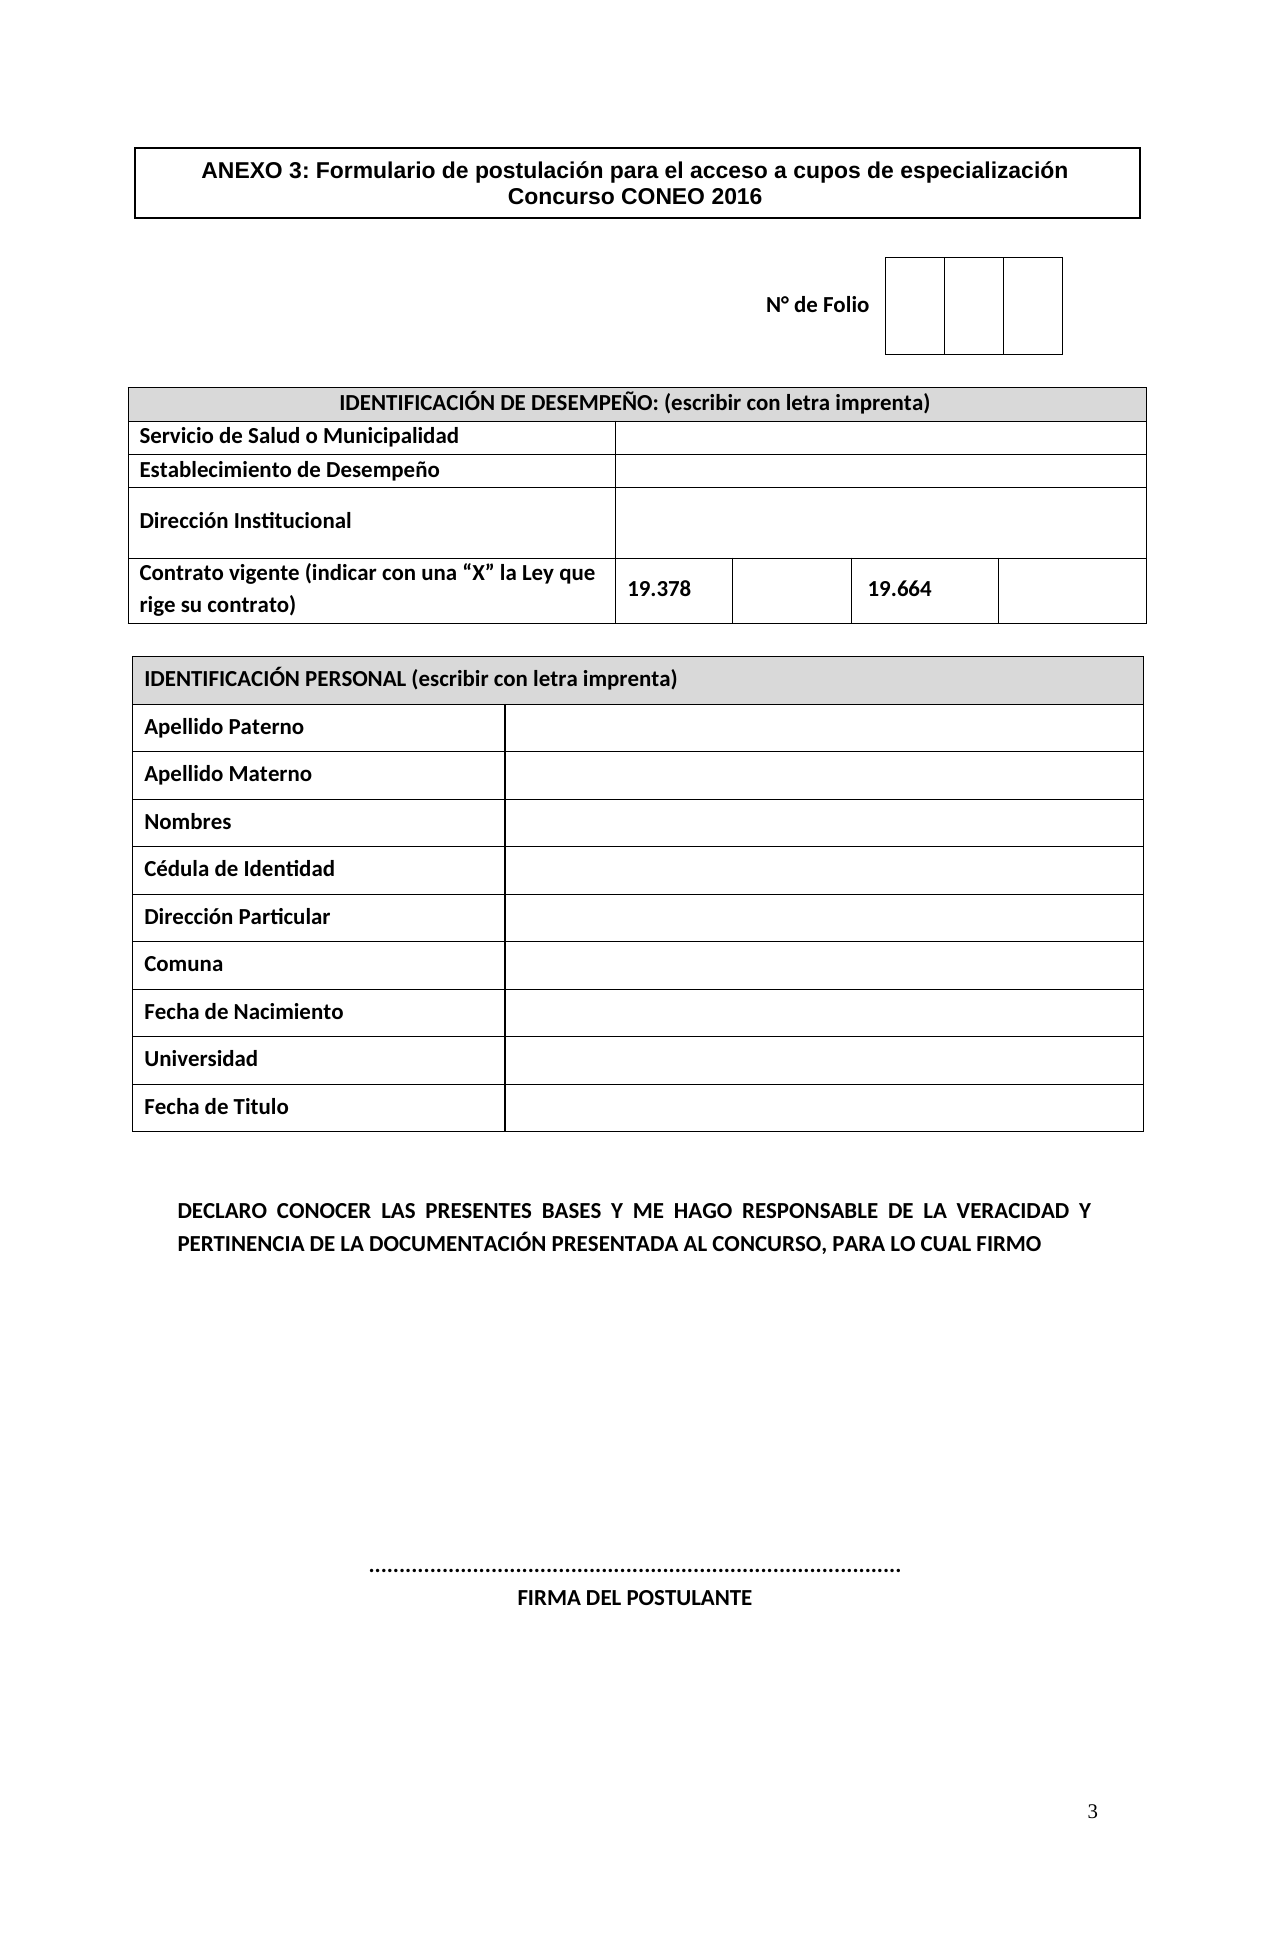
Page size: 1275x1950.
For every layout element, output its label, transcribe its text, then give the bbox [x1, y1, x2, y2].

table_cell Comuna [133, 942, 504, 989]
table_cell Apellido Paterno [133, 705, 504, 751]
table_cell Nombres [133, 800, 504, 846]
table_cell Fecha de Nacimiento [133, 990, 504, 1036]
table_cell Contrato vigente (indicar con una “X” la Ley que rige su contrato) [129, 559, 615, 623]
table_cell 19.378 [616, 559, 732, 623]
table_header N° de Folio [740, 257, 885, 354]
text DECLARO CONOCER LAS PRESENTES BASES Y ME HAGO RESPONSABLE DE LA VERACIDAD Y PERTINENCIA DE LA DOCUMENTACIÓN PRESENTADA AL CONCURSO, PARA LO CUAL FIRMO [177, 1197, 1093, 1257]
table_cell Cédula de Identidad [133, 847, 504, 894]
table_cell Dirección Institucional [129, 488, 615, 557]
table_header [1004, 258, 1062, 354]
table_header IDENTIFICACIÓN DE DESEMPEÑO: (escribir con letra imprenta) [129, 388, 1146, 421]
table_cell Servicio de Salud o Municipalidad [129, 422, 615, 454]
table_cell [506, 895, 1143, 941]
table_cell 19.664 [852, 559, 998, 623]
table_cell Apellido Materno [133, 752, 504, 799]
table_cell [616, 455, 1146, 487]
table_header IDENTIFICACIÓN PERSONAL (escribir con letra imprenta) [133, 657, 1143, 704]
table_cell [616, 422, 1146, 454]
table_cell [999, 559, 1146, 623]
table_cell [506, 1085, 1143, 1131]
table_cell [616, 488, 1146, 557]
table_cell [506, 990, 1143, 1036]
text ....................................................................................... [177, 1551, 1093, 1579]
table_cell Fecha de Titulo [133, 1085, 504, 1131]
table_header [945, 258, 1003, 354]
table_cell [506, 847, 1143, 894]
table_cell [506, 1037, 1143, 1084]
table_cell [506, 752, 1143, 799]
table_cell Dirección Particular [133, 895, 504, 941]
table_cell [733, 559, 851, 623]
table_cell Universidad [133, 1037, 504, 1084]
table_cell [506, 705, 1143, 751]
table_cell Establecimiento de Desempeño [129, 455, 615, 487]
text FIRMA DEL POSTULANTE [177, 1583, 1093, 1611]
table_cell [506, 942, 1143, 989]
table_cell [506, 800, 1143, 846]
table_header [886, 258, 944, 354]
